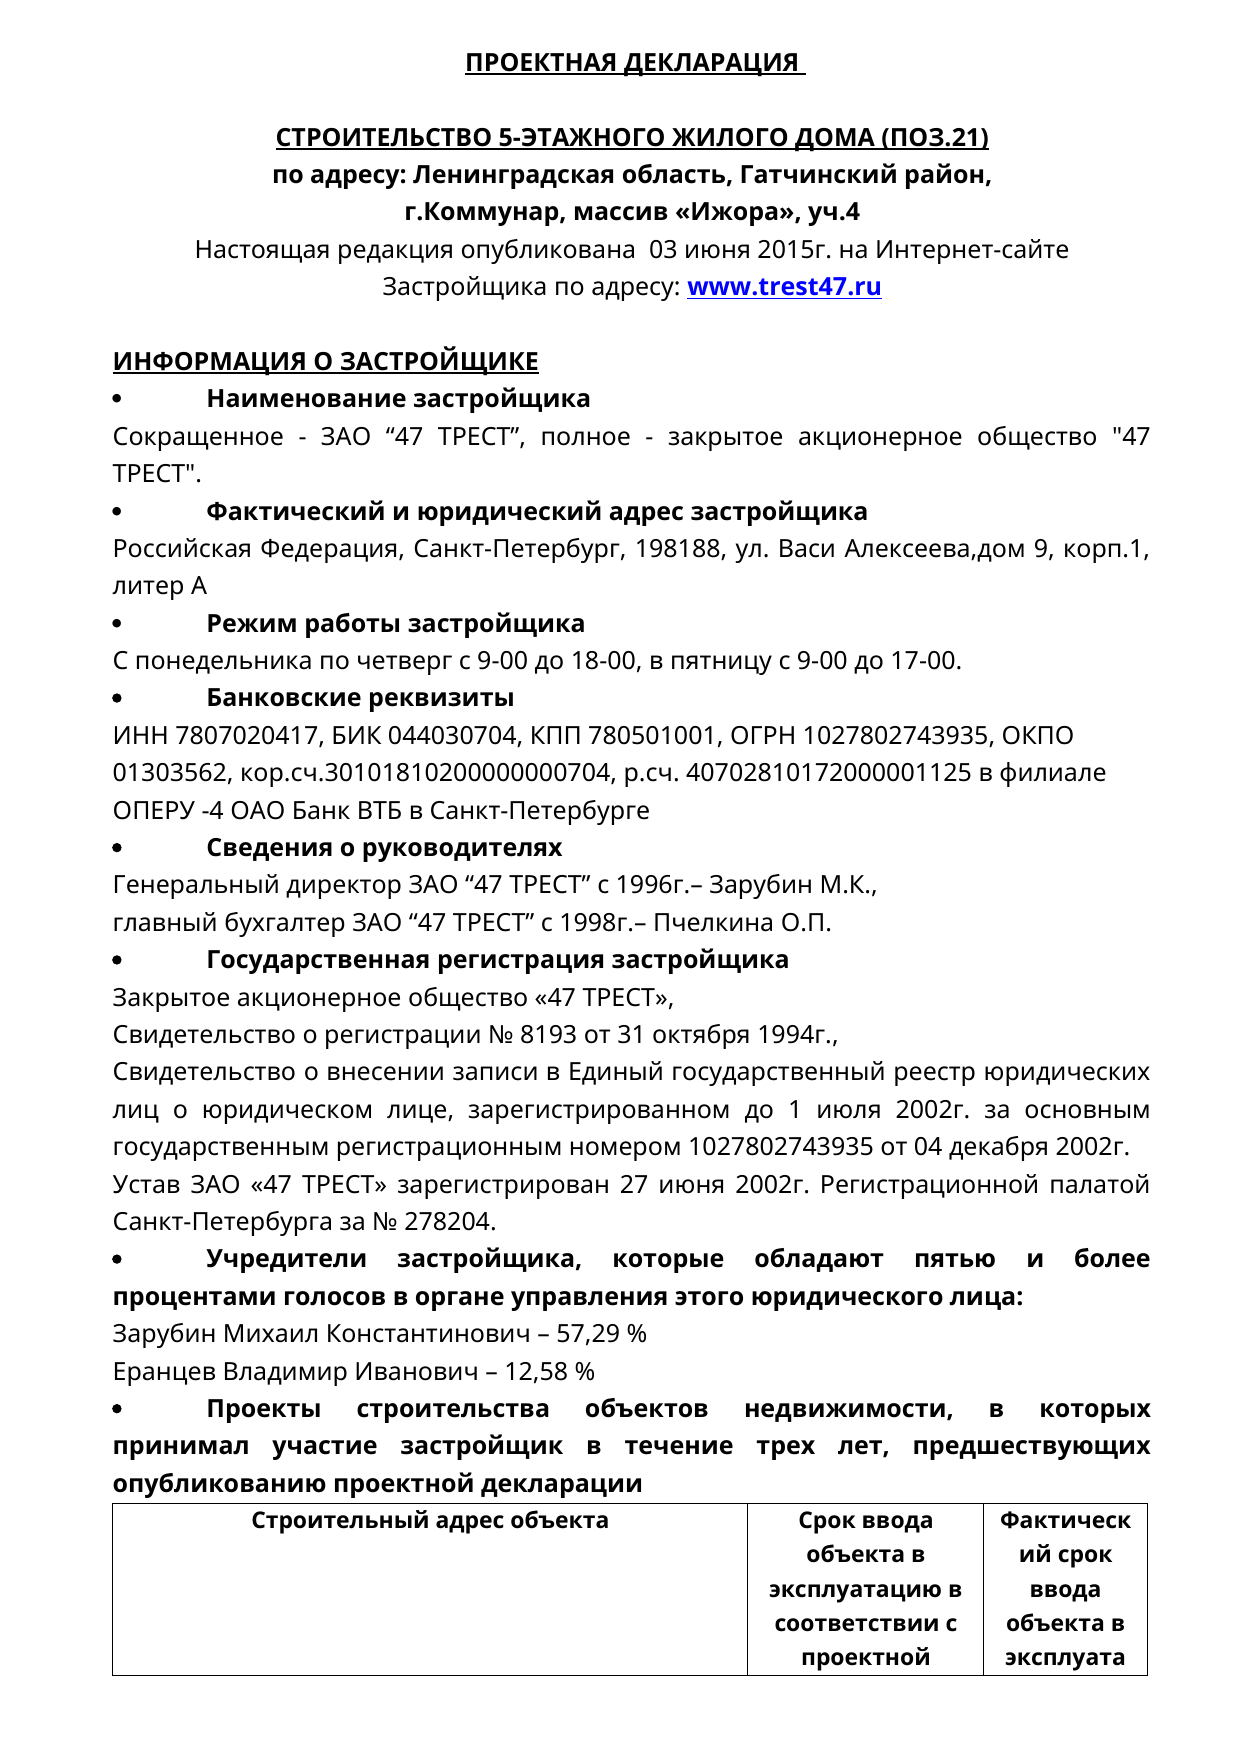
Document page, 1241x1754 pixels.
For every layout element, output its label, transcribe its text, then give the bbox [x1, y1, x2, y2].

text ПРОЕКТНАЯ ДЕКЛАРАЦИЯ [112, 44, 1152, 78]
list Наименование застройщика [112, 381, 1152, 415]
subtitle ИНФОРМАЦИЯ О ЗАСТРОЙЩИКЕ [112, 343, 1152, 378]
list Сведения о руководителях [112, 830, 1152, 864]
text Сокращенное - ЗАО “47 ТРЕСТ”, полное - закрытое акционерное общество "47 ТРЕСТ". [112, 418, 1152, 490]
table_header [113, 1504, 747, 1675]
text главный бухгалтер ЗАО “47 ТРЕСТ” с 1998г.– Пчелкина О.П. [112, 904, 1152, 938]
list Банковские реквизиты [112, 680, 1152, 714]
text Генеральный директор ЗАО “47 ТРЕСТ” с 1996г.– Зарубин М.К., [112, 867, 1152, 901]
text Еранцев Владимир Иванович – 12,58 % [112, 1353, 1152, 1387]
list Проекты строительства объектов недвижимости, в которых принимал участие застройщик в течение трех лет, предшествующих опубликованию проектной декларации [112, 1391, 1152, 1499]
title по адресу: Ленинградская область, Гатчинский район, [112, 157, 1152, 191]
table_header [748, 1504, 983, 1675]
title г.Коммунар, массив «Ижора», уч.4 [112, 194, 1152, 228]
list Фактический и юридический адрес застройщика [112, 493, 1152, 527]
text Российская Федерация, Санкт-Петербург, 198188, ул. Васи Алексеева,дом 9, корп.1, литер А [112, 531, 1152, 602]
text ИНН 7807020417, БИК 044030704, КПП 780501001, ОГРН 1027802743935, ОКПО 01303562, кор.сч.30101810200000000704, р.сч. 40702810172000001125 в филиале ОПЕРУ -4 ОАО Банк ВТБ в Санкт-Петербурге [112, 717, 1146, 826]
list Учредители застройщика, которые обладают пятью и более процентами голосов в органе управления этого юридического лица: [112, 1241, 1152, 1312]
text Зарубин Михаил Константинович – 57,29 % [112, 1316, 1152, 1350]
title Настоящая редакция опубликована 03 июня 2015г. на Интернет-сайте Застройщика по адресу: www.trest47.ru [112, 231, 1152, 303]
text Свидетельство о регистрации № 8193 от 31 октября 1994г., [112, 1017, 1152, 1051]
title СТРОИТЕЛЬСТВО 5-ЭТАЖНОГО ЖИЛОГО ДОМА (ПОЗ.21) [112, 119, 1152, 153]
list Государственная регистрация застройщика [112, 942, 1152, 976]
text Свидетельство о внесении записи в Единый государственный реестр юридических лиц о юридическом лице, зарегистрированном до 1 июля 2002г. за основным государственным регистрационным номером 1027802743935 от 04 декабря 2002г. [112, 1054, 1152, 1163]
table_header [984, 1504, 1147, 1675]
text С понедельника по четверг с 9-00 до 18-00, в пятницу с 9-00 до 17-00. [112, 643, 1152, 677]
list Режим работы застройщика [112, 605, 1152, 639]
text Закрытое акционерное общество «47 ТРЕСТ», [112, 979, 1152, 1013]
text Устав ЗАО «47 ТРЕСТ» зарегистрирован 27 июня 2002г. Регистрационной палатой Санкт-Петербурга за № 278204. [112, 1166, 1152, 1238]
